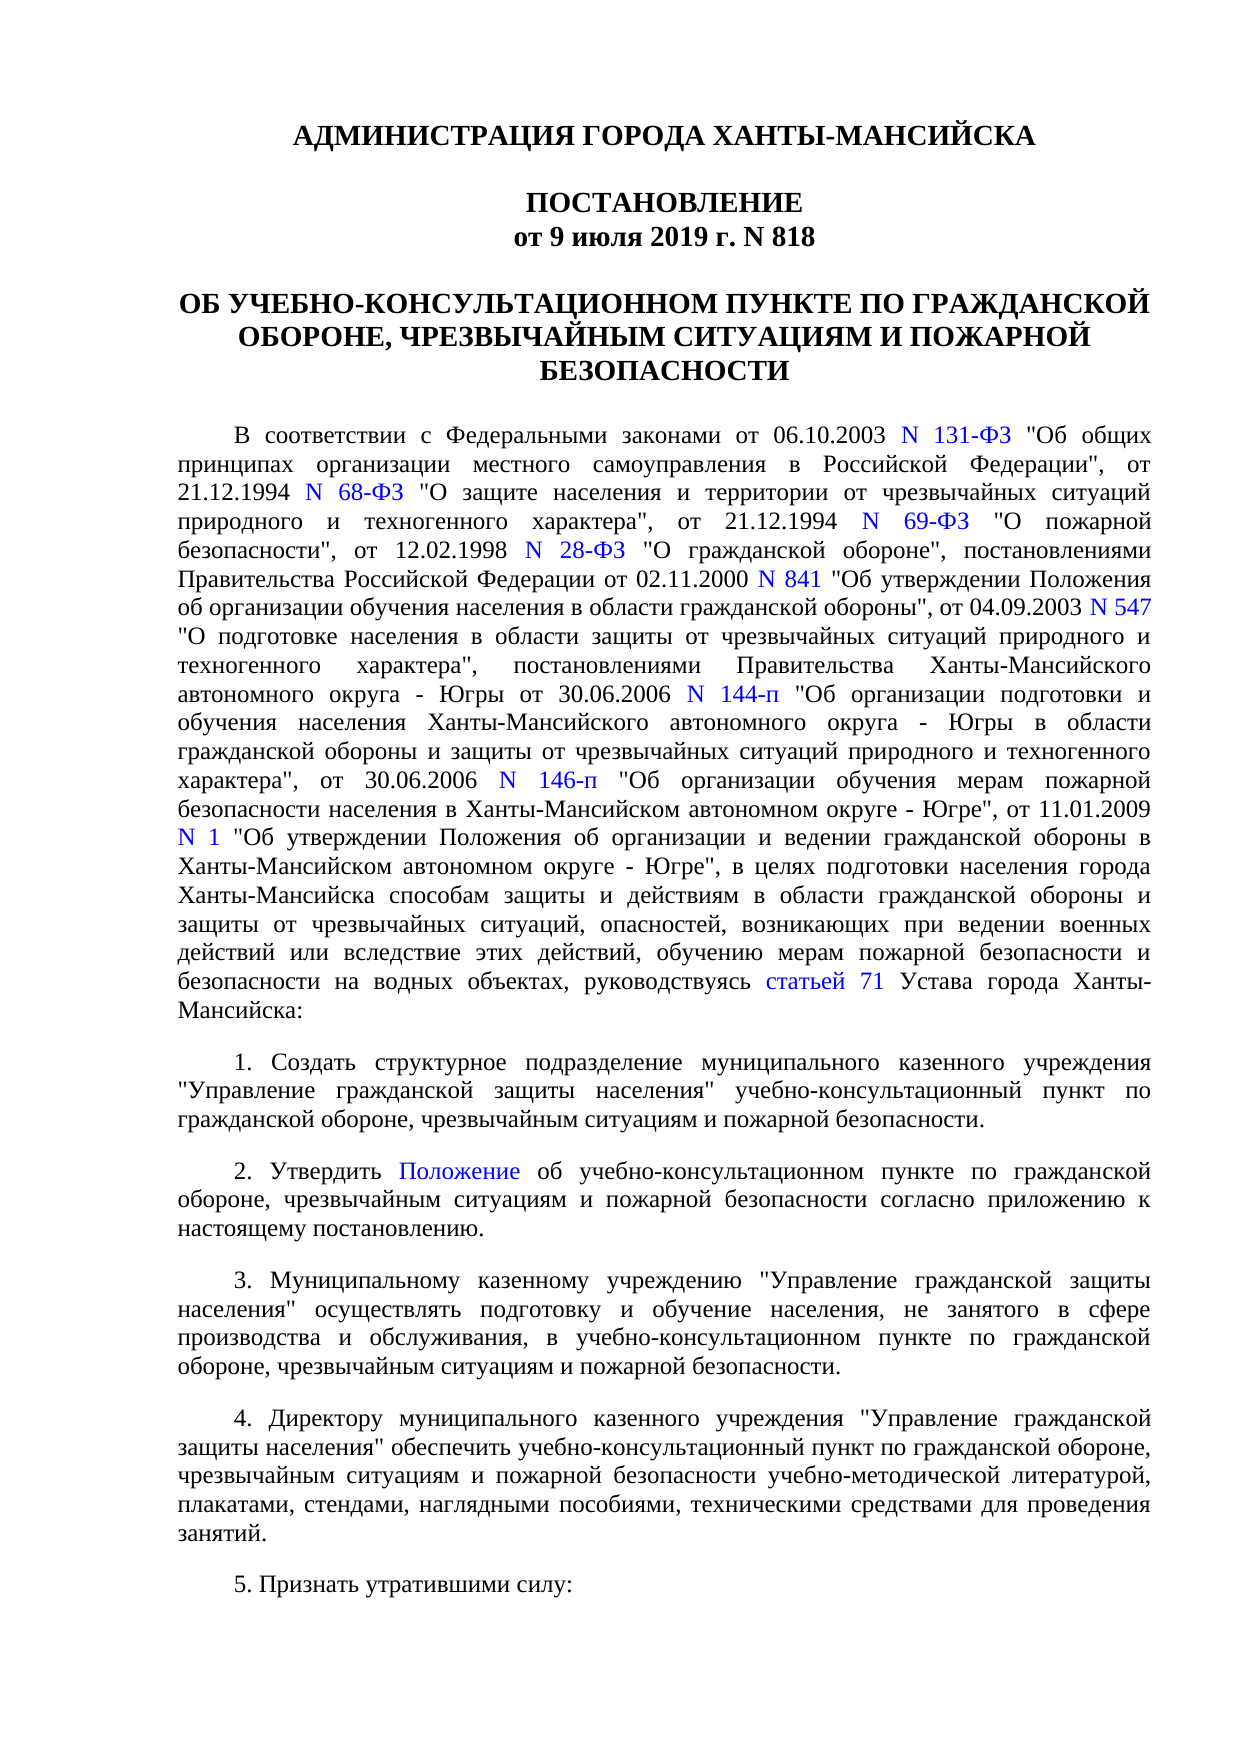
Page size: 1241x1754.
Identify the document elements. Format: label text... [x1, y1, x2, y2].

title от 9 июля 2019 г. N 818 [177, 219, 1152, 252]
text 4. Директору муниципального казенного учреждения "Управление гражданской защиты населения" обеспечить учебно-консультационный пункт по гражданской обороне, чрезвычайным ситуациям и пожарной безопасности учебно-методической литературой, плакатами, стендами, наглядными пособиями, техническими средствами для проведения занятий. [177, 1403, 1152, 1547]
text В соответствии с Федеральными законами от 06.10.2003 N 131-ФЗ "Об общих принципах организации местного самоуправления в Российской Федерации", от 21.12.1994 N 68-ФЗ "О защите населения и территории от чрезвычайных ситуаций природного и техногенного характера", от 21.12.1994 N 69-ФЗ "О пожарной безопасности", от 12.02.1998 N 28-ФЗ "О гражданской обороне", постановлениями Правительства Российской Федерации от 02.11.2000 N 841 "Об утверждении Положения об организации обучения населения в области гражданской обороны", от 04.09.2003 N 547 "О подготовке населения в области защиты от чрезвычайных ситуаций природного и техногенного характера", постановлениями Правительства Ханты-Мансийского автономного округа - Югры от 30.06.2006 N 144-п "Об организации подготовки и обучения населения Ханты-Мансийского автономного округа - Югры в области гражданской обороны и защиты от чрезвычайных ситуаций природного и техногенного характера", от 30.06.2006 N 146-п "Об организации обучения мерам пожарной безопасности населения в Ханты-Мансийском автономном округе - Югре", от 11.01.2009 N 1 "Об утверждении Положения об организации и ведении гражданской обороны в Ханты-Мансийском автономном округе - Югре", в целях подготовки населения города Ханты-Мансийска способам защиты и действиям в области гражданской обороны и защиты от чрезвычайных ситуаций, опасностей, возникающих при ведении военных действий или вследствие этих действий, обучению мерам пожарной безопасности и безопасности на водных объектах, руководствуясь статьей 71 Устава города Ханты-Мансийска: [177, 420, 1152, 1024]
text 2. Утвердить Положение об учебно-консультационном пункте по гражданской обороне, чрезвычайным ситуациям и пожарной безопасности согласно приложению к настоящему постановлению. [177, 1156, 1152, 1242]
title ОБ УЧЕБНО-КОНСУЛЬТАЦИОННОМ ПУНКТЕ ПО ГРАЖДАНСКОЙ ОБОРОНЕ, ЧРЕЗВЫЧАЙНЫМ СИТУАЦИЯМ И ПОЖАРНОЙ БЕЗОПАСНОСТИ [177, 286, 1152, 386]
text 5. Признать утратившими силу: [177, 1569, 1152, 1598]
title ПОСТАНОВЛЕНИЕ [177, 185, 1152, 219]
text 3. Муниципальному казенному учреждению "Управление гражданской защиты населения" осуществлять подготовку и обучение населения, не занятого в сфере производства и обслуживания, в учебно-консультационном пункте по гражданской обороне, чрезвычайным ситуациям и пожарной безопасности. [177, 1265, 1152, 1380]
text 1. Создать структурное подразделение муниципального казенного учреждения "Управление гражданской защиты населения" учебно-консультационный пункт по гражданской обороне, чрезвычайным ситуациям и пожарной безопасности. [177, 1047, 1152, 1133]
title АДМИНИСТРАЦИЯ ГОРОДА ХАНТЫ-МАНСИЙСКА [177, 118, 1152, 152]
